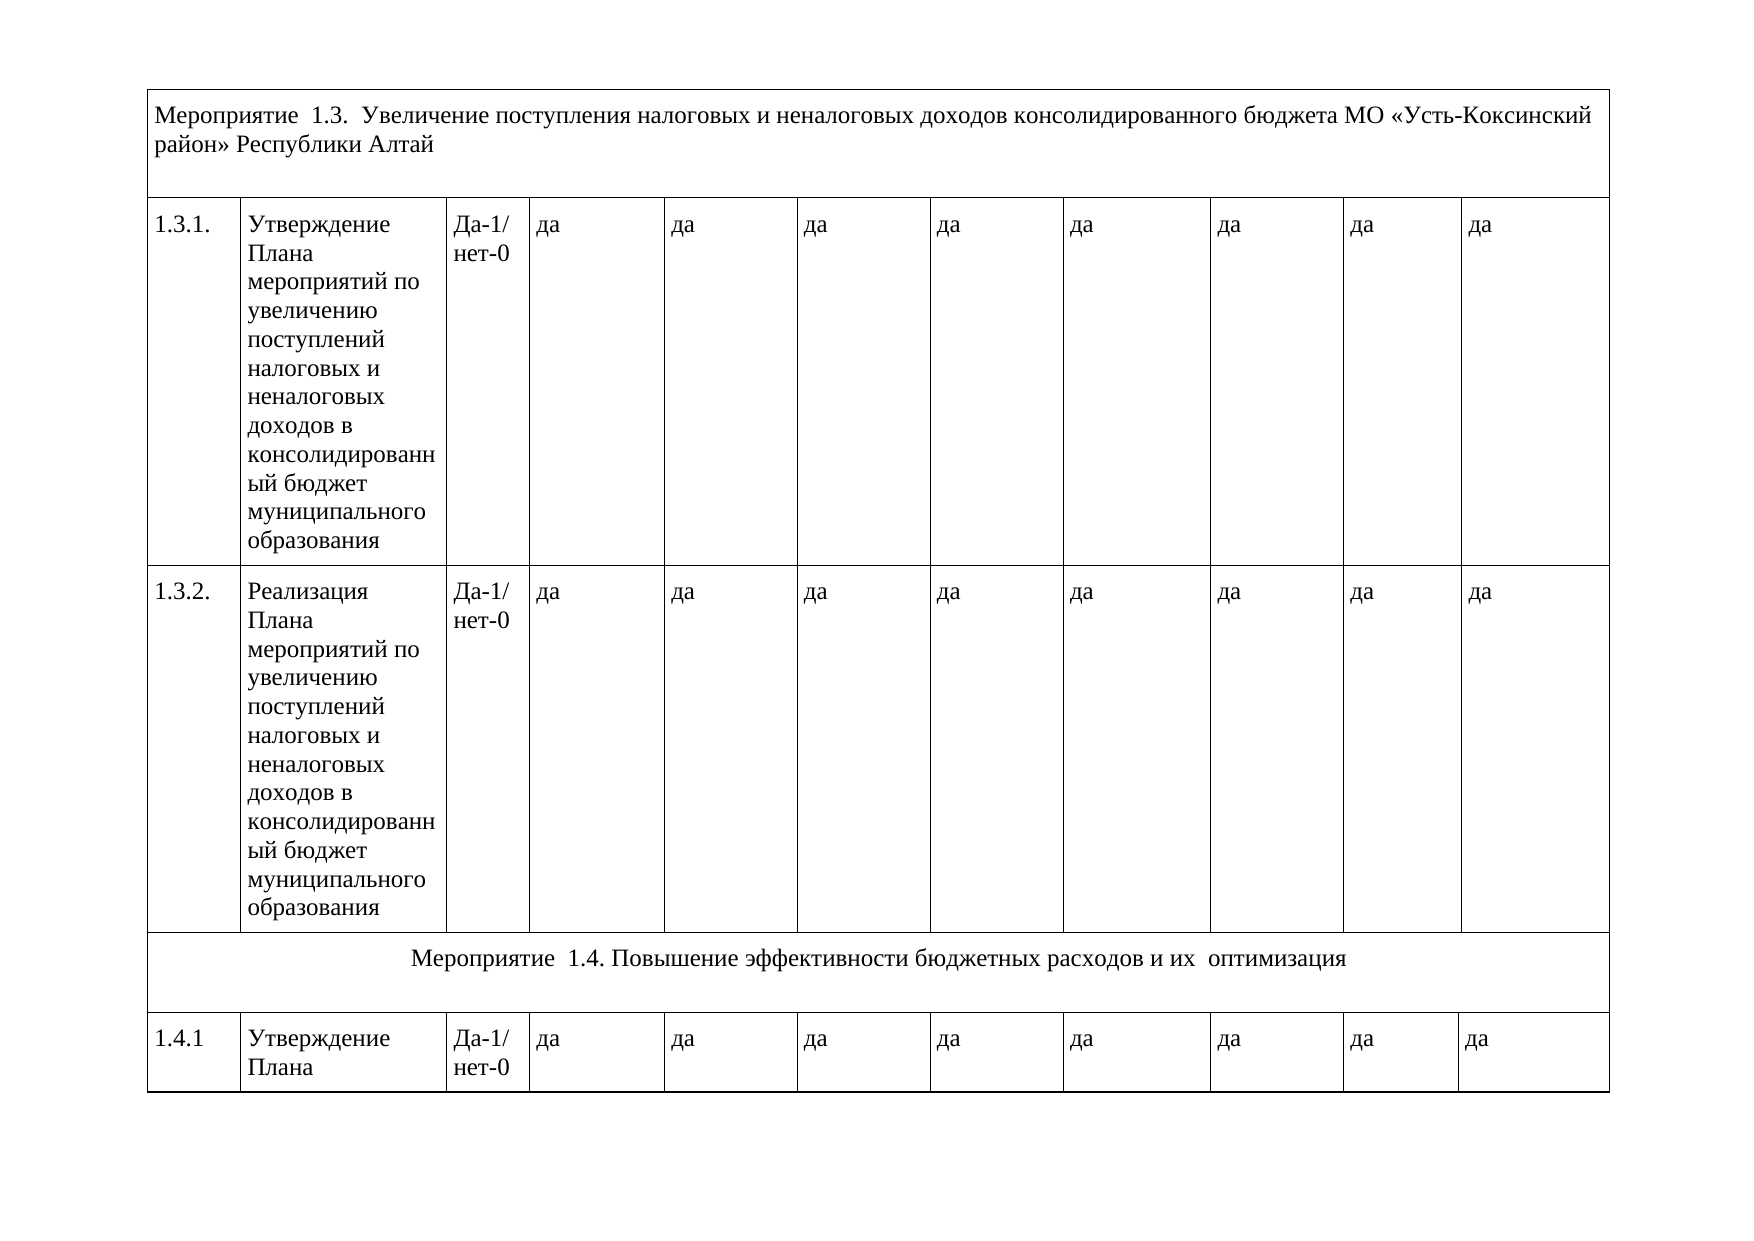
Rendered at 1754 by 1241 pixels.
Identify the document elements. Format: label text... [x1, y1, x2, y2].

table_cell да [1211, 1013, 1343, 1091]
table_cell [241, 1013, 446, 1091]
table_cell да [1459, 1013, 1609, 1091]
table_cell да [798, 566, 930, 932]
table_cell Реализация Плана мероприятий по увеличению поступлений налоговых и неналоговых доходов в консолидированный бюджет муниципального образования [241, 566, 446, 932]
table_cell да [1064, 566, 1210, 932]
table_cell да [1462, 566, 1609, 932]
table_cell да [665, 566, 797, 932]
table_cell да [931, 1013, 1063, 1091]
table_cell да [1344, 198, 1461, 564]
table_cell да [665, 198, 797, 564]
table_cell да [530, 566, 664, 932]
table_cell Утверждение Плана мероприятий по увеличению поступлений налоговых и неналоговых доходов в консолидированный бюджет муниципального образования [241, 198, 446, 564]
table_cell да [665, 1013, 797, 1091]
table_cell Да-1/нет-0 [447, 566, 529, 932]
table_cell да [798, 198, 930, 564]
table_cell да [1462, 198, 1609, 564]
table_cell да [530, 1013, 664, 1091]
table_cell да [1064, 1013, 1210, 1091]
table_cell да [931, 198, 1063, 564]
table_cell да [931, 566, 1063, 932]
table_cell Мероприятие 1.4. Повышение эффективности бюджетных расходов и их оптимизация [148, 933, 1609, 1012]
table_cell да [1211, 198, 1343, 564]
table_cell да [1064, 198, 1210, 564]
table_cell 1.3.1. [148, 198, 240, 564]
table_cell да [798, 1013, 930, 1091]
table_cell да [1211, 566, 1343, 932]
table_cell да [1344, 1013, 1458, 1091]
table_cell Да-1/нет-0 [447, 198, 529, 564]
table_cell Да-1/нет-0 [447, 1013, 529, 1091]
table_cell 1.4.1 [148, 1013, 240, 1091]
table_cell да [530, 198, 664, 564]
table_cell Мероприятие 1.3. Увеличение поступления налоговых и неналоговых доходов консолидированного бюджета МО «Усть-Коксинский район» Республики Алтай [148, 90, 1609, 197]
table_cell да [1344, 566, 1461, 932]
table_cell 1.3.2. [148, 566, 240, 932]
